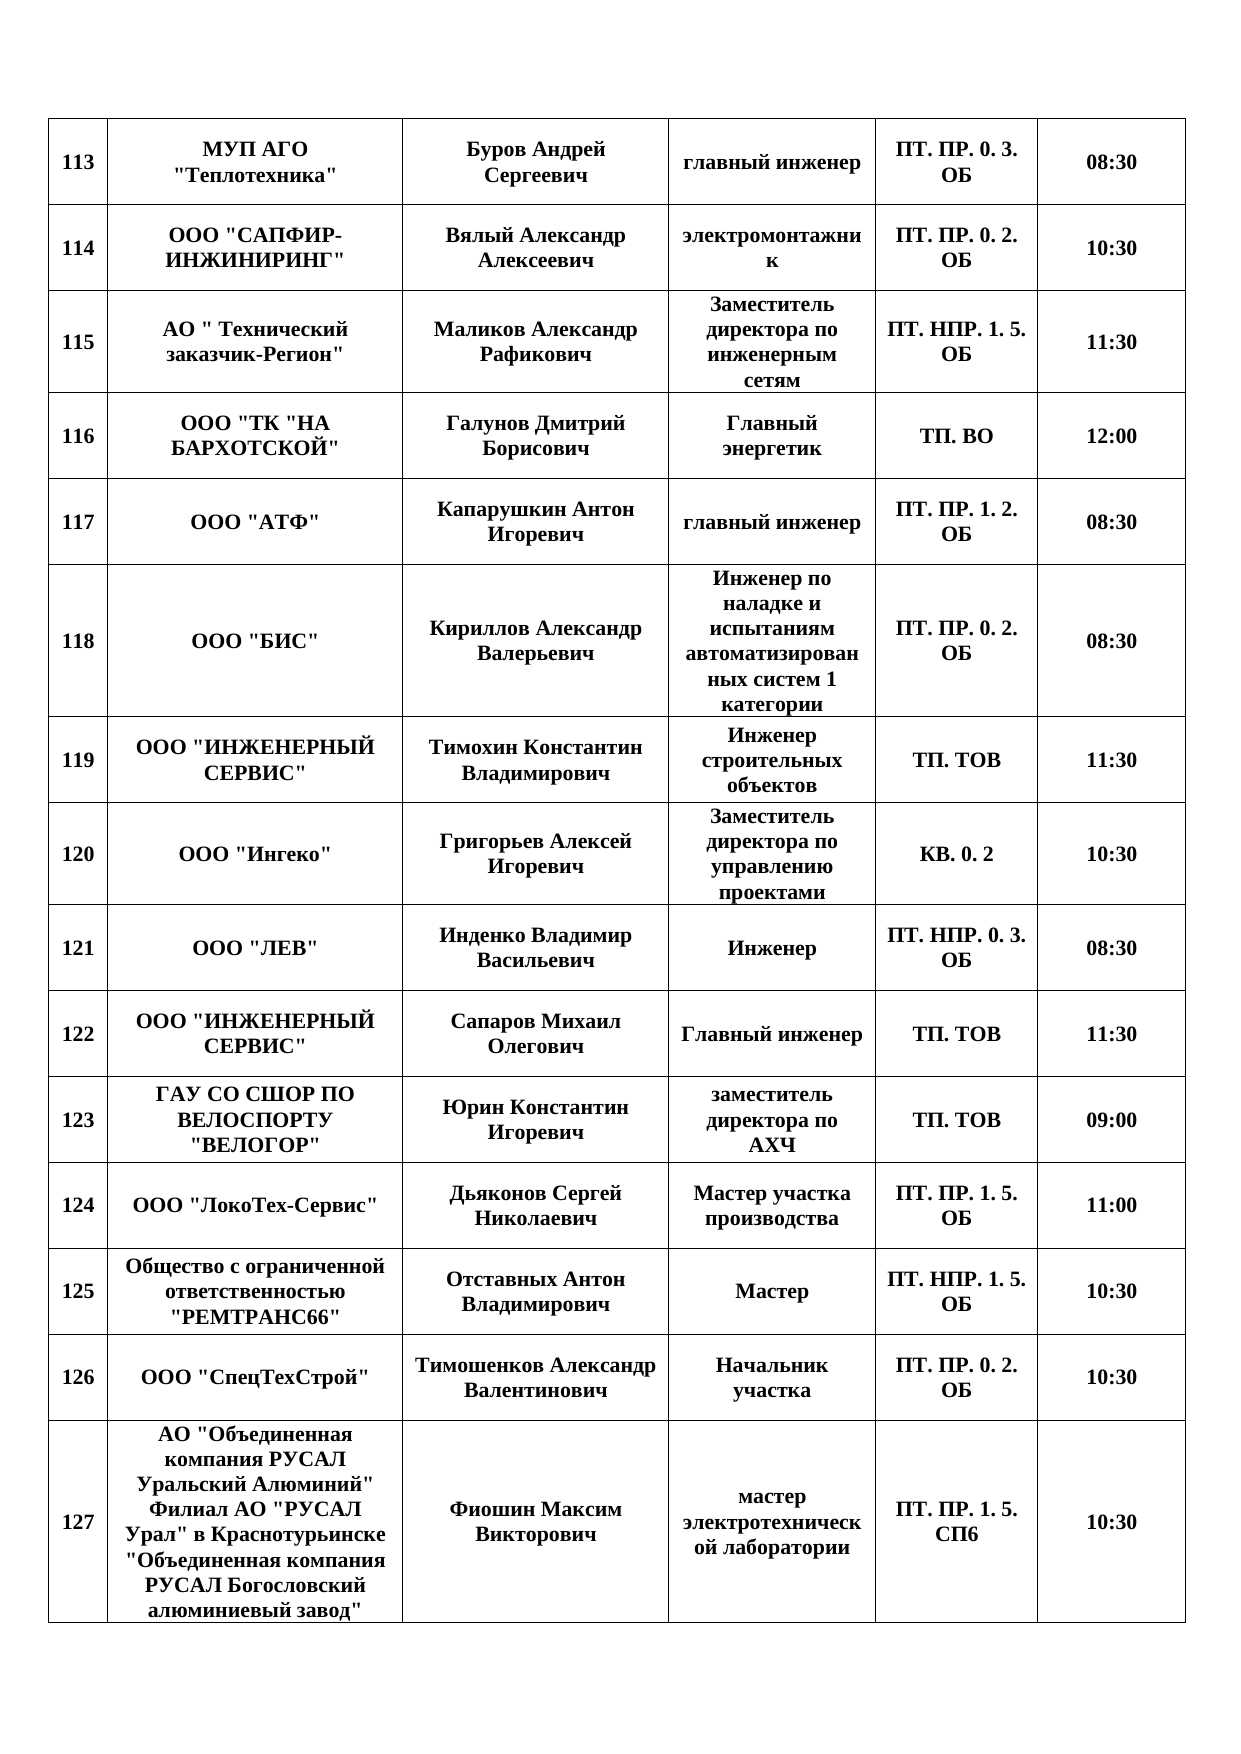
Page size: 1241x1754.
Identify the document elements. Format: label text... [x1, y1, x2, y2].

table_cell Юрин Константин Игоревич [403, 1077, 668, 1162]
table_cell Мастер участка производства [669, 1163, 875, 1248]
table_cell 10:30 [1038, 803, 1185, 904]
table_cell Инженер [669, 905, 875, 990]
table_cell 126 [49, 1335, 107, 1419]
table_cell 10:30 [1038, 1249, 1185, 1333]
table_cell Инденко Владимир Васильевич [403, 905, 668, 990]
table_cell мастер электротехнической лаборатории [669, 1421, 875, 1622]
table_cell ООО "ТК "НА БАРХОТСКОЙ" [108, 393, 402, 478]
table_cell 11:30 [1038, 991, 1185, 1076]
table_cell Инженер по наладке и испытаниям автоматизированных систем 1 категории [669, 565, 875, 716]
table_cell ТП. ТОВ [876, 1077, 1037, 1162]
table_cell Заместитель директора по управлению проектами [669, 803, 875, 904]
table_cell Заместитель директора по инженерным сетям [669, 291, 875, 392]
table_cell Главный энергетик [669, 393, 875, 478]
table_cell ПТ. ПР. 0. 2. ОБ [876, 1335, 1037, 1419]
table_cell ООО "СпецТехСтрой" [108, 1335, 402, 1419]
table_cell АО "Объединенная компания РУСАЛ Уральский Алюминий" Филиал АО "РУСАЛ Урал" в Краснотурьинске "Объединенная компания РУСАЛ Богословский алюминиевый завод" [108, 1421, 402, 1622]
table_cell 117 [49, 479, 107, 564]
table_cell ООО "Ингеко" [108, 803, 402, 904]
table_cell Главный инженер [669, 991, 875, 1076]
table_cell 10:30 [1038, 1421, 1185, 1622]
table_cell электромонтажник [669, 205, 875, 290]
table_cell Маликов Александр Рафикович [403, 291, 668, 392]
table_cell Общество с ограниченной ответственностью "РЕМТРАНС66" [108, 1249, 402, 1333]
table_cell 118 [49, 565, 107, 716]
table_cell 11:30 [1038, 717, 1185, 802]
table_cell 11:30 [1038, 291, 1185, 392]
table_cell 11:00 [1038, 1163, 1185, 1248]
table_cell ПТ. ПР. 1. 2. ОБ [876, 479, 1037, 564]
table_cell Инженер строительных объектов [669, 717, 875, 802]
table_cell 121 [49, 905, 107, 990]
table_cell 116 [49, 393, 107, 478]
table_cell Фиошин Максим Викторович [403, 1421, 668, 1622]
table_cell Сапаров Михаил Олегович [403, 991, 668, 1076]
table_cell 123 [49, 1077, 107, 1162]
table_cell ПТ. ПР. 1. 5. ОБ [876, 1163, 1037, 1248]
table_cell ООО "ИНЖЕНЕРНЫЙ СЕРВИС" [108, 991, 402, 1076]
table_cell ООО "САПФИР-ИНЖИНИРИНГ" [108, 205, 402, 290]
table_cell 120 [49, 803, 107, 904]
table_cell Тимошенков Александр Валентинович [403, 1335, 668, 1419]
table_cell ПТ. НПР. 1. 5. ОБ [876, 291, 1037, 392]
table_cell МУП АГО "Теплотехника" [108, 119, 402, 204]
table_cell 12:00 [1038, 393, 1185, 478]
table_cell ООО "ЛЕВ" [108, 905, 402, 990]
table_cell ТП. ТОВ [876, 991, 1037, 1076]
table_cell ООО "БИС" [108, 565, 402, 716]
table_cell 114 [49, 205, 107, 290]
table_cell 10:30 [1038, 1335, 1185, 1419]
table_cell главный инженер [669, 119, 875, 204]
table_cell 08:30 [1038, 565, 1185, 716]
table_cell Капарушкин Антон Игоревич [403, 479, 668, 564]
table_cell Дьяконов Сергей Николаевич [403, 1163, 668, 1248]
table_cell 09:00 [1038, 1077, 1185, 1162]
table_cell ПТ. ПР. 0. 2. ОБ [876, 205, 1037, 290]
table_cell Мастер [669, 1249, 875, 1333]
table_cell 08:30 [1038, 479, 1185, 564]
table_cell ПТ. НПР. 1. 5. ОБ [876, 1249, 1037, 1333]
table_cell Галунов Дмитрий Борисович [403, 393, 668, 478]
table_cell Буров Андрей Сергеевич [403, 119, 668, 204]
table_cell 119 [49, 717, 107, 802]
table_cell Отставных Антон Владимирович [403, 1249, 668, 1333]
table_cell Начальник участка [669, 1335, 875, 1419]
table_cell 124 [49, 1163, 107, 1248]
table_cell 127 [49, 1421, 107, 1622]
table_cell 113 [49, 119, 107, 204]
table_cell 10:30 [1038, 205, 1185, 290]
table_cell ТП. ТОВ [876, 717, 1037, 802]
table_cell КВ. 0. 2 [876, 803, 1037, 904]
table_cell ООО "ЛокоТех-Сервис" [108, 1163, 402, 1248]
table_cell главный инженер [669, 479, 875, 564]
table_cell Кириллов Александр Валерьевич [403, 565, 668, 716]
table_cell заместитель директора по АХЧ [669, 1077, 875, 1162]
table_cell 08:30 [1038, 905, 1185, 990]
table_cell Григорьев Алексей Игоревич [403, 803, 668, 904]
table_cell ПТ. ПР. 0. 2. ОБ [876, 565, 1037, 716]
table_cell 122 [49, 991, 107, 1076]
table_cell ООО "ИНЖЕНЕРНЫЙ СЕРВИС" [108, 717, 402, 802]
table_cell ПТ. НПР. 0. 3. ОБ [876, 905, 1037, 990]
table_cell Вялый Александр Алексеевич [403, 205, 668, 290]
table_cell АО " Технический заказчик-Регион" [108, 291, 402, 392]
table_cell ПТ. ПР. 0. 3. ОБ [876, 119, 1037, 204]
table_cell Тимохин Константин Владимирович [403, 717, 668, 802]
table_cell ООО "АТФ" [108, 479, 402, 564]
table_cell ГАУ СО СШОР ПО ВЕЛОСПОРТУ "ВЕЛОГОР" [108, 1077, 402, 1162]
table_cell ПТ. ПР. 1. 5. СП6 [876, 1421, 1037, 1622]
table_cell 08:30 [1038, 119, 1185, 204]
table_cell 125 [49, 1249, 107, 1333]
table_cell 115 [49, 291, 107, 392]
table_cell ТП. ВО [876, 393, 1037, 478]
